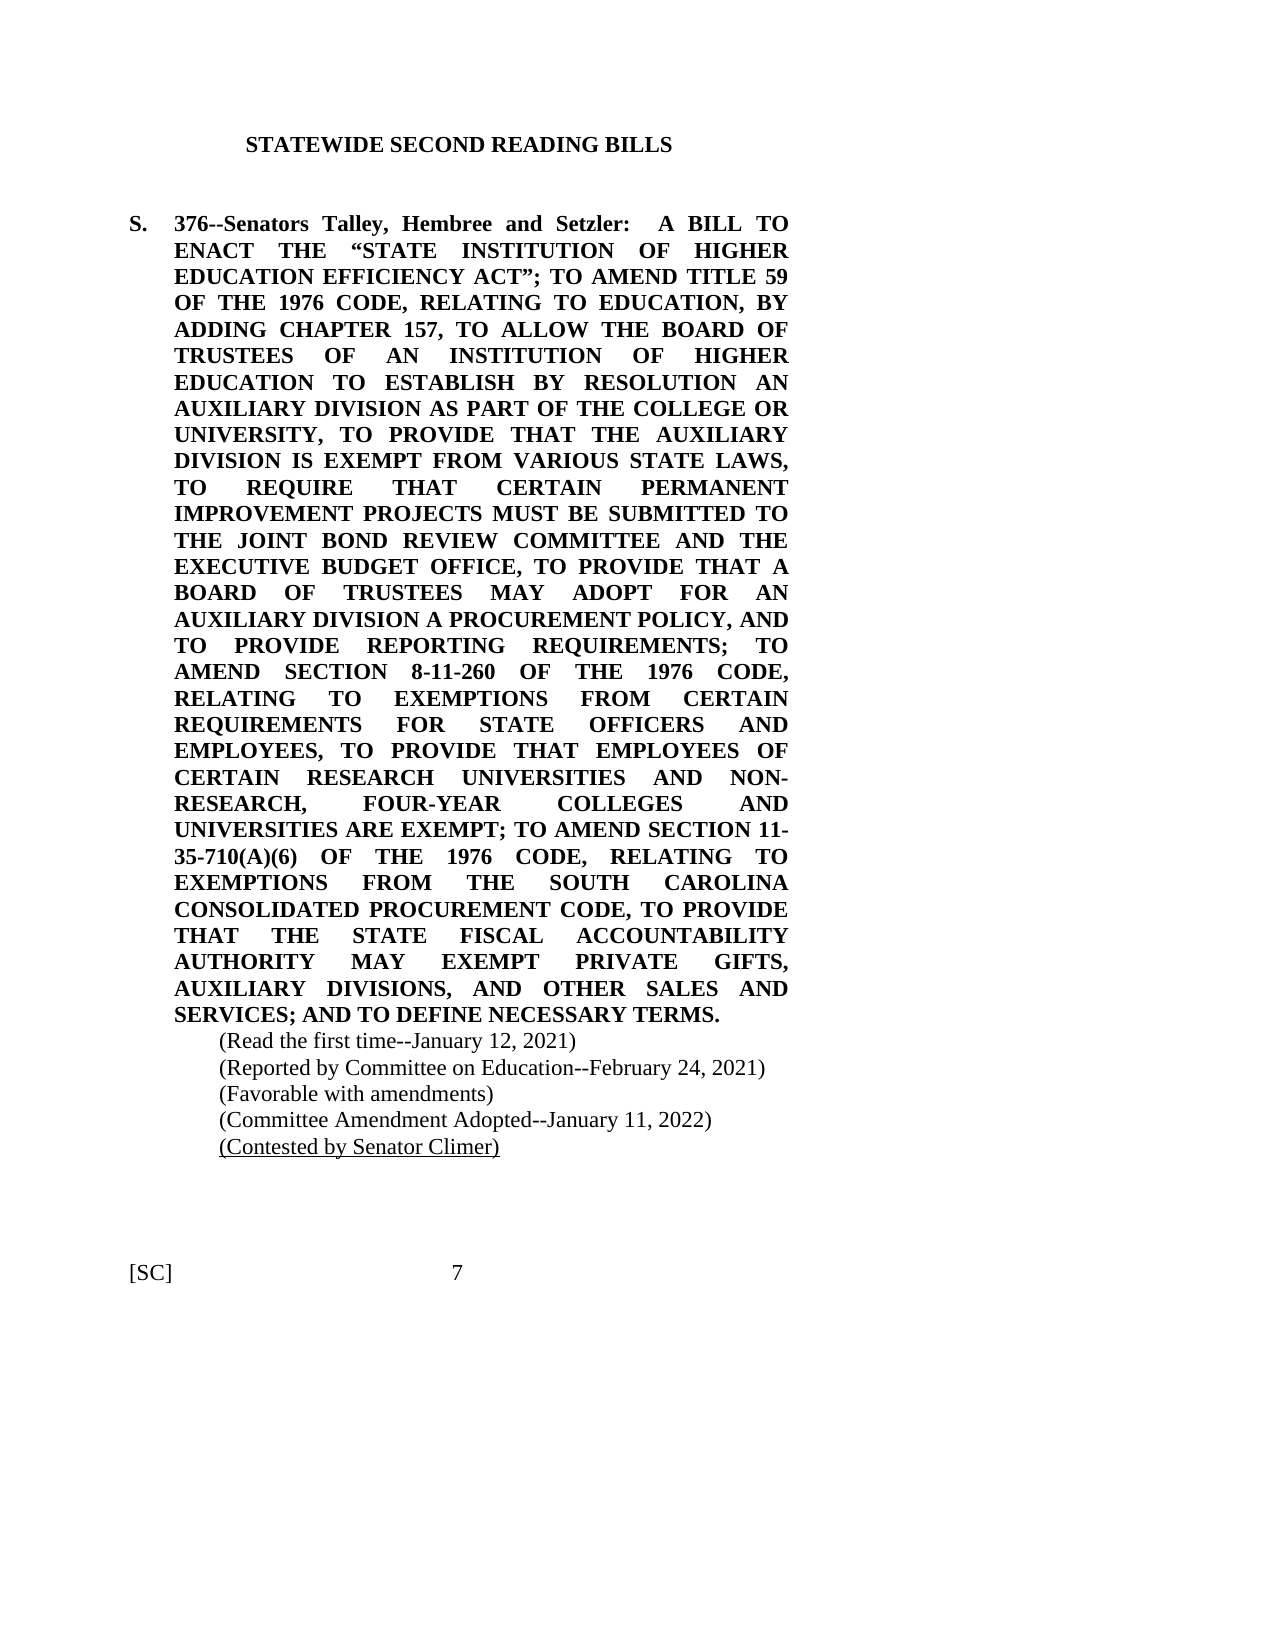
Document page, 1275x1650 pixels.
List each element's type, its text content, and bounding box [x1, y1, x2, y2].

text (Reported by Committee on Education--February 24, 2021) [219, 1054, 789, 1080]
text (Read the first time--January 12, 2021) [219, 1027, 789, 1054]
text (Favorable with amendments) [219, 1080, 789, 1106]
subtitle STATEWIDE SECOND READING BILLS [129, 131, 789, 158]
text (Contested by Senator Climer) [219, 1133, 789, 1159]
text (Committee Amendment Adopted--January 11, 2022) [219, 1106, 789, 1133]
text S. 376--Senators Talley, Hembree and Setzler: A BILL TO ENACT THE “STATE INSTITUTION OF HIGHER EDUCATION EFFICIENCY ACT”; TO AMEND TITLE 59 OF THE 1976 CODE, RELATING TO EDUCATION, BY ADDING CHAPTER 157, TO ALLOW THE BOARD OF TRUSTEES OF AN INSTITUTION OF HIGHER EDUCATION TO ESTABLISH BY RESOLUTION AN AUXILIARY DIVISION AS PART OF THE COLLEGE OR UNIVERSITY, TO PROVIDE THAT THE AUXILIARY DIVISION IS EXEMPT FROM VARIOUS STATE LAWS, TO REQUIRE THAT CERTAIN PERMANENT IMPROVEMENT PROJECTS MUST BE SUBMITTED TO THE JOINT BOND REVIEW COMMITTEE AND THE EXECUTIVE BUDGET OFFICE, TO PROVIDE THAT A BOARD OF TRUSTEES MAY ADOPT FOR AN AUXILIARY DIVISION A PROCUREMENT POLICY, AND TO PROVIDE REPORTING REQUIREMENTS; TO AMEND SECTION 8-11-260 OF THE 1976 CODE, RELATING TO EXEMPTIONS FROM CERTAIN REQUIREMENTS FOR STATE OFFICERS AND EMPLOYEES, TO PROVIDE THAT EMPLOYEES OF CERTAIN RESEARCH UNIVERSITIES AND NON-RESEARCH, FOUR-YEAR COLLEGES AND UNIVERSITIES ARE EXEMPT; TO AMEND SECTION 11-35-710(A)(6) OF THE 1976 CODE, RELATING TO EXEMPTIONS FROM THE SOUTH CAROLINA CONSOLIDATED PROCUREMENT CODE, TO PROVIDE THAT THE STATE FISCAL ACCOUNTABILITY AUTHORITY MAY EXEMPT PRIVATE GIFTS, AUXILIARY DIVISIONS, AND OTHER SALES AND SERVICES; AND TO DEFINE NECESSARY TERMS. [129, 210, 789, 1027]
